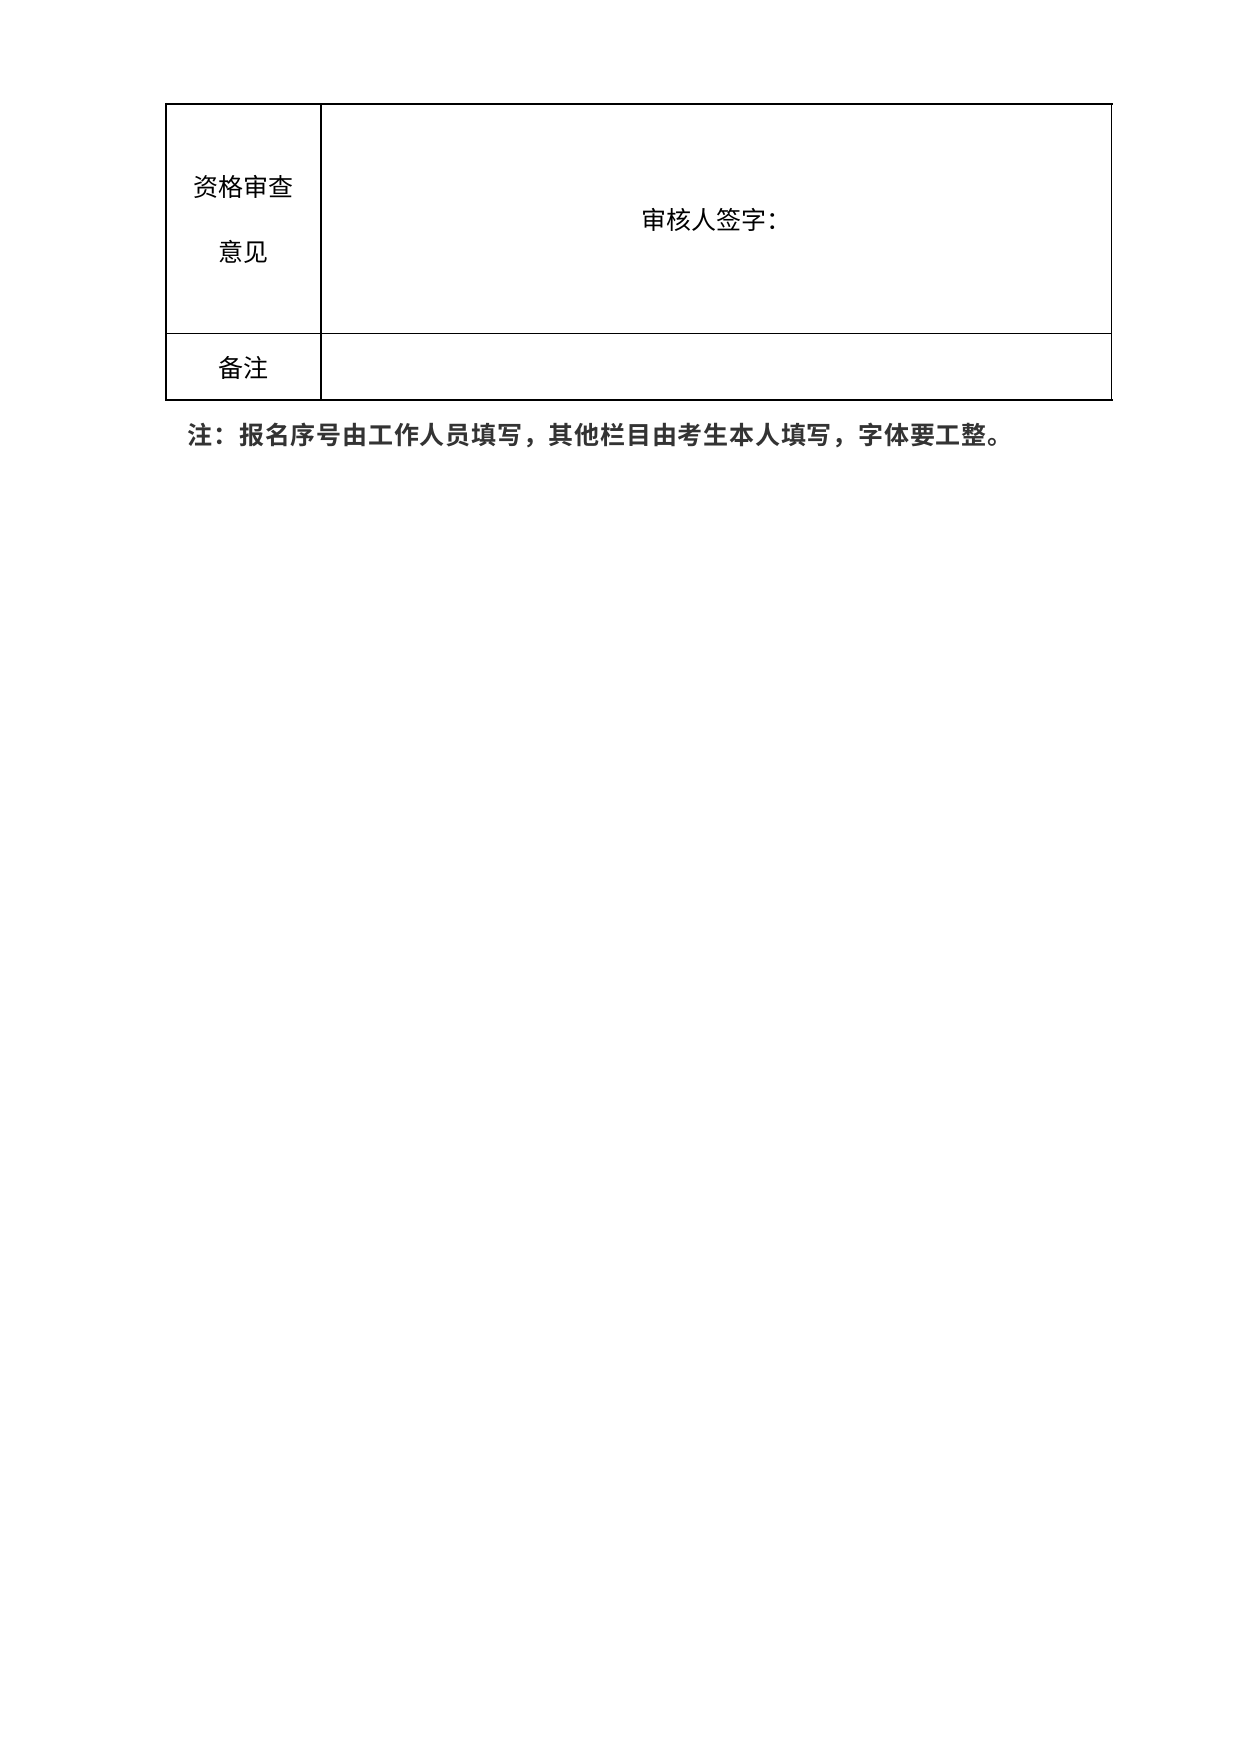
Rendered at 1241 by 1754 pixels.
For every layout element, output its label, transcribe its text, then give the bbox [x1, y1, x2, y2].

table_cell 审核人签字： [322, 105, 1111, 332]
table_cell 资格审查 意见 [167, 105, 320, 332]
table_cell 备注 [167, 334, 320, 399]
table_cell [322, 334, 1111, 399]
text 注：报名序号由工作人员填写，其他栏目由考生本人填写，字体要工整。 [187, 401, 1053, 466]
